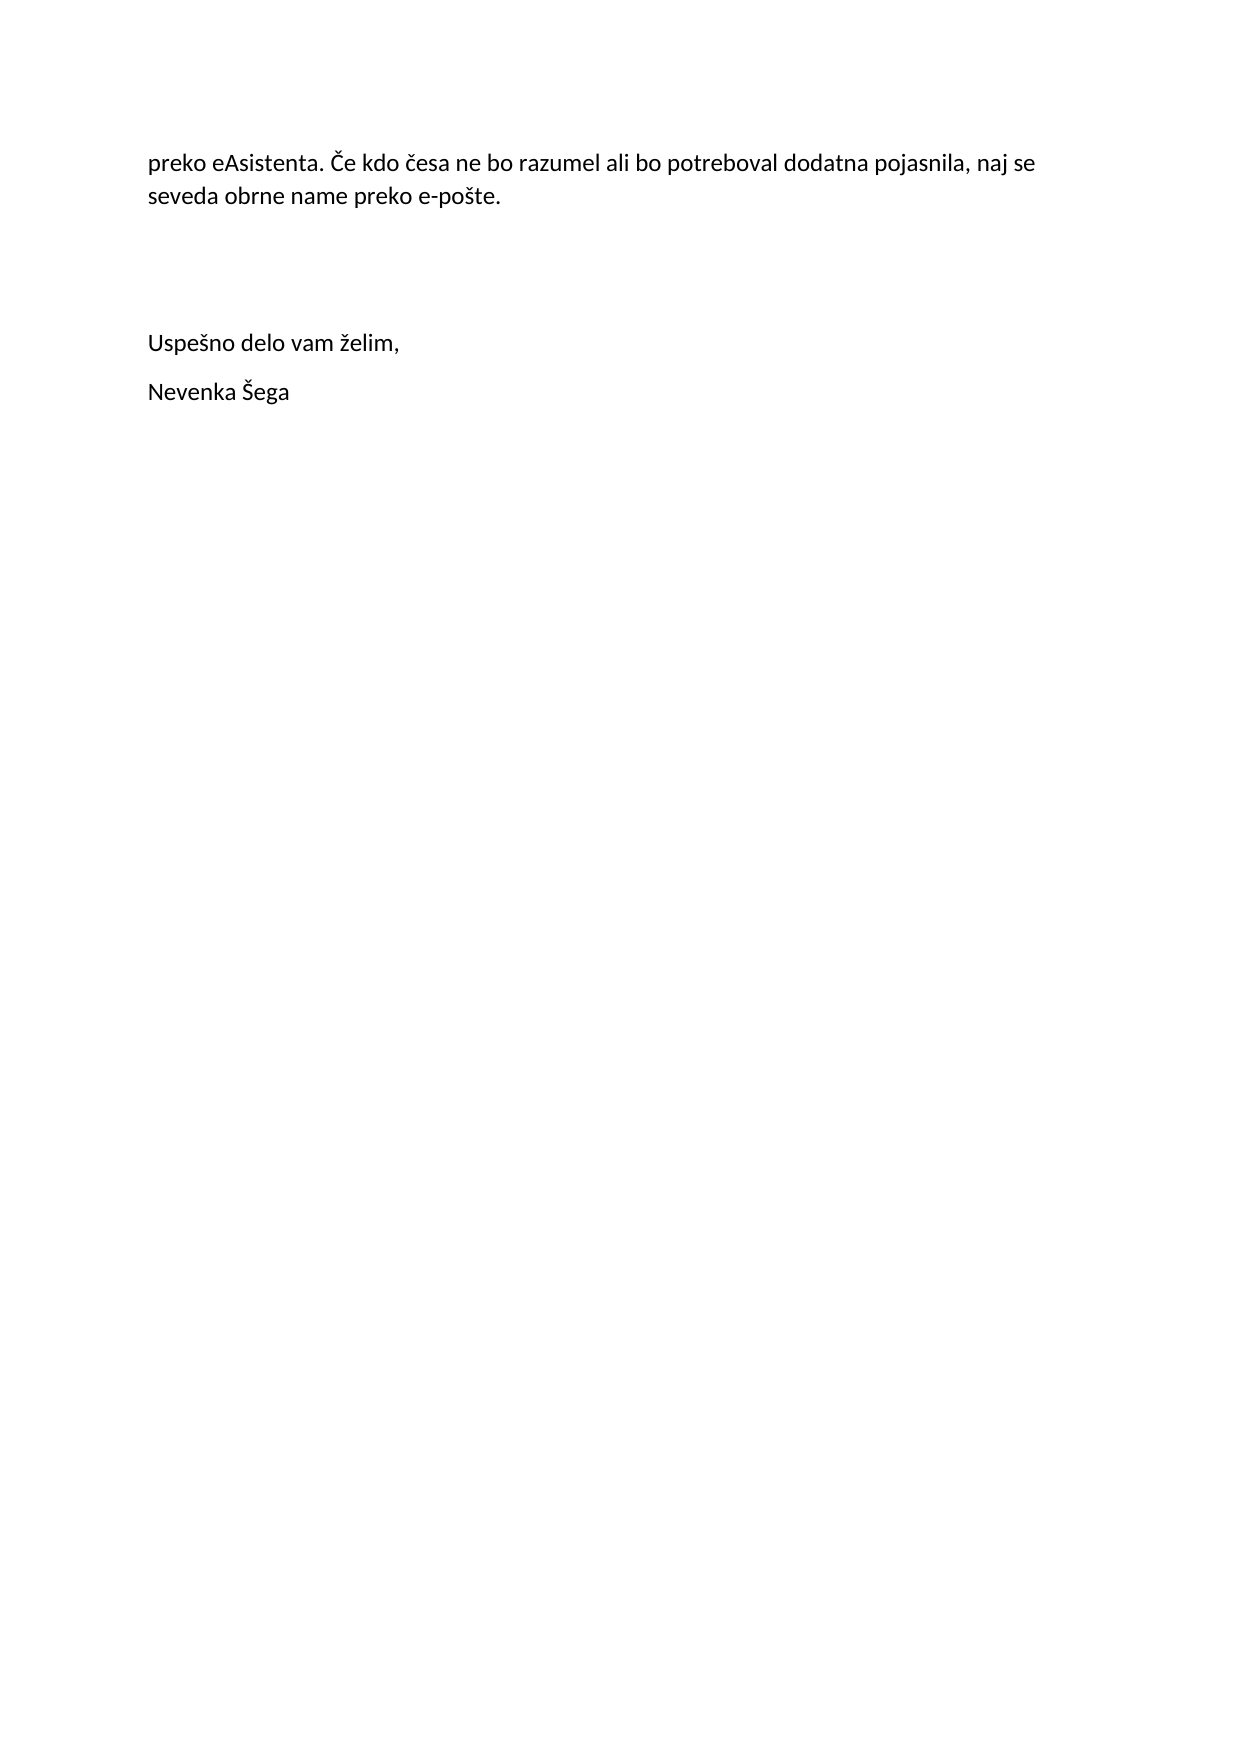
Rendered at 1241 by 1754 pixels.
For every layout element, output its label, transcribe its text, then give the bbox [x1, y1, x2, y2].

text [148, 148, 1093, 210]
text Nevenka Šega [148, 376, 1093, 406]
text Uspešno delo vam želim, [148, 327, 1093, 357]
